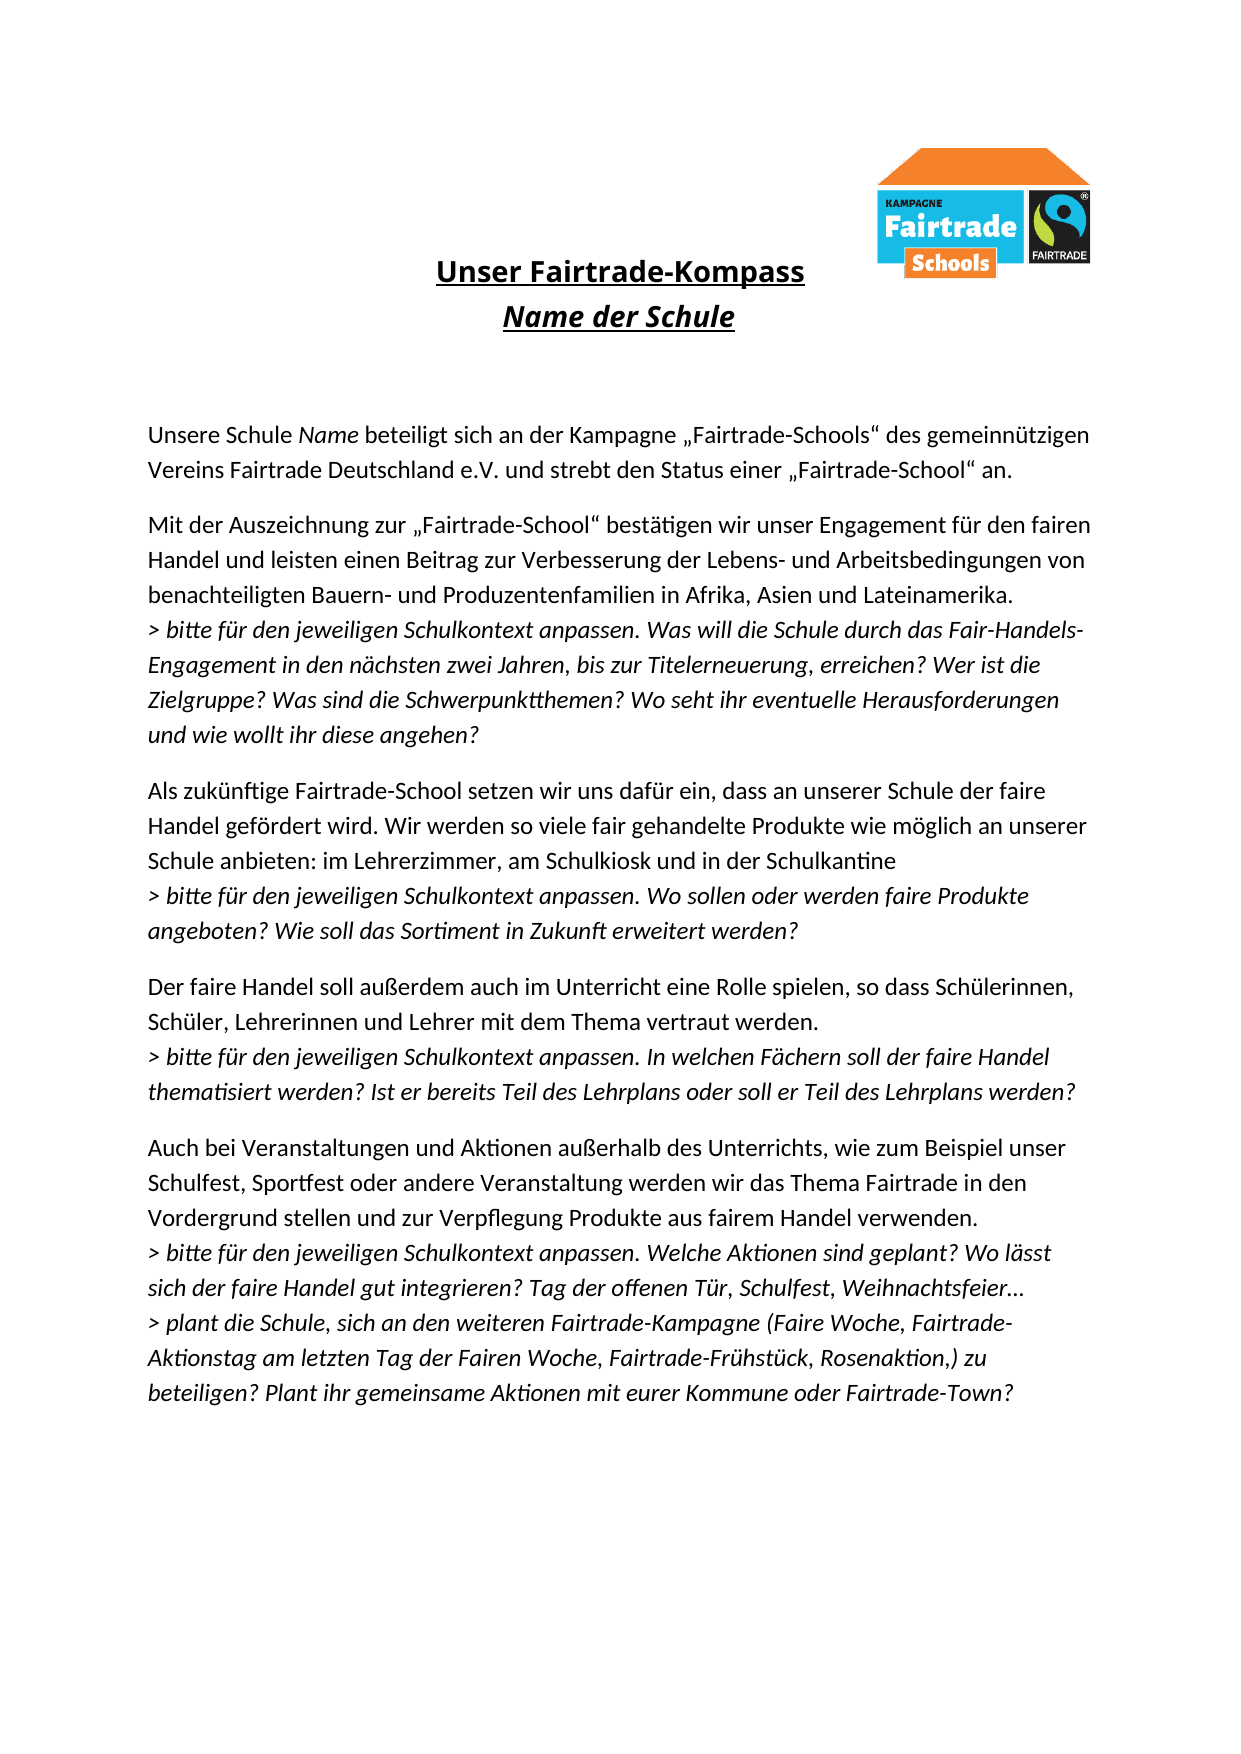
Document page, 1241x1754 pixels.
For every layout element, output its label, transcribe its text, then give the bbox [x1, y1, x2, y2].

text Mit der Auszeichnung zur „Fairtrade-School“ bestätigen wir unser Engagement für den fairen Handel und leisten einen Beitrag zur Verbesserung der Lebens- und Arbeitsbedingungen von benachteiligten Bauern- und Produzentenfamilien in Afrika, Asien und Lateinamerika. > bitte für den jeweiligen Schulkontext anpassen. Was will die Schule durch das Fair-Handels-Engagement in den nächsten zwei Jahren, bis zur Titelerneuerung, erreichen? Wer ist die Zielgruppe? Was sind die Schwerpunktthemen? Wo seht ihr eventuelle Herausforderungen und wie wollt ihr diese angehen? [148, 510, 1093, 750]
text Auch bei Veranstaltungen und Aktionen außerhalb des Unterrichts, wie zum Beispiel unser Schulfest, Sportfest oder andere Veranstaltung werden wir das Thema Fairtrade in den Vordergrund stellen und zur Verpflegung Produkte aus fairem Handel verwenden. > bitte für den jeweiligen Schulkontext anpassen. Welche Aktionen sind geplant? Wo lässt sich der faire Handel gut integrieren? Tag der offenen Tür, Schulfest, Weihnachtsfeier… > plant die Schule, sich an den weiteren Fairtrade-Kampagne (Faire Woche, Fairtrade-Aktionstag am letzten Tag der Fairen Woche, Fairtrade-Frühstück, Rosenaktion,) zu beteiligen? Plant ihr gemeinsame Aktionen mit eurer Kommune oder Fairtrade-Town? [148, 1132, 1093, 1408]
text Unsere Schule Name beteiligt sich an der Kampagne „Fairtrade-Schools“ des gemeinnützigen Vereins Fairtrade Deutschland e.V. und strebt den Status einer „Fairtrade-School“ an. [148, 419, 1093, 484]
text Unser Fairtrade-Kompass Name der Schule [148, 209, 1093, 336]
text Der faire Handel soll außerdem auch im Unterricht eine Rolle spielen, so dass Schülerinnen, Schüler, Lehrerinnen und Lehrer mit dem Thema vertraut werden. > bitte für den jeweiligen Schulkontext anpassen. In welchen Fächern soll der faire Handel thematisiert werden? Ist er bereits Teil des Lehrplans oder soll er Teil des Lehrplans werden? [148, 971, 1093, 1107]
picture [874, 146, 1093, 209]
text Als zukünftige Fairtrade-School setzen wir uns dafür ein, dass an unserer Schule der faire Handel gefördert wird. Wir werden so viele fair gehandelte Produkte wie möglich an unserer Schule anbieten: im Lehrerzimmer, am Schulkiosk und in der Schulkantine > bitte für den jeweiligen Schulkontext anpassen. Wo sollen oder werden faire Produkte angeboten? Wie soll das Sortiment in Zukunft erweitert werden? [148, 776, 1093, 946]
